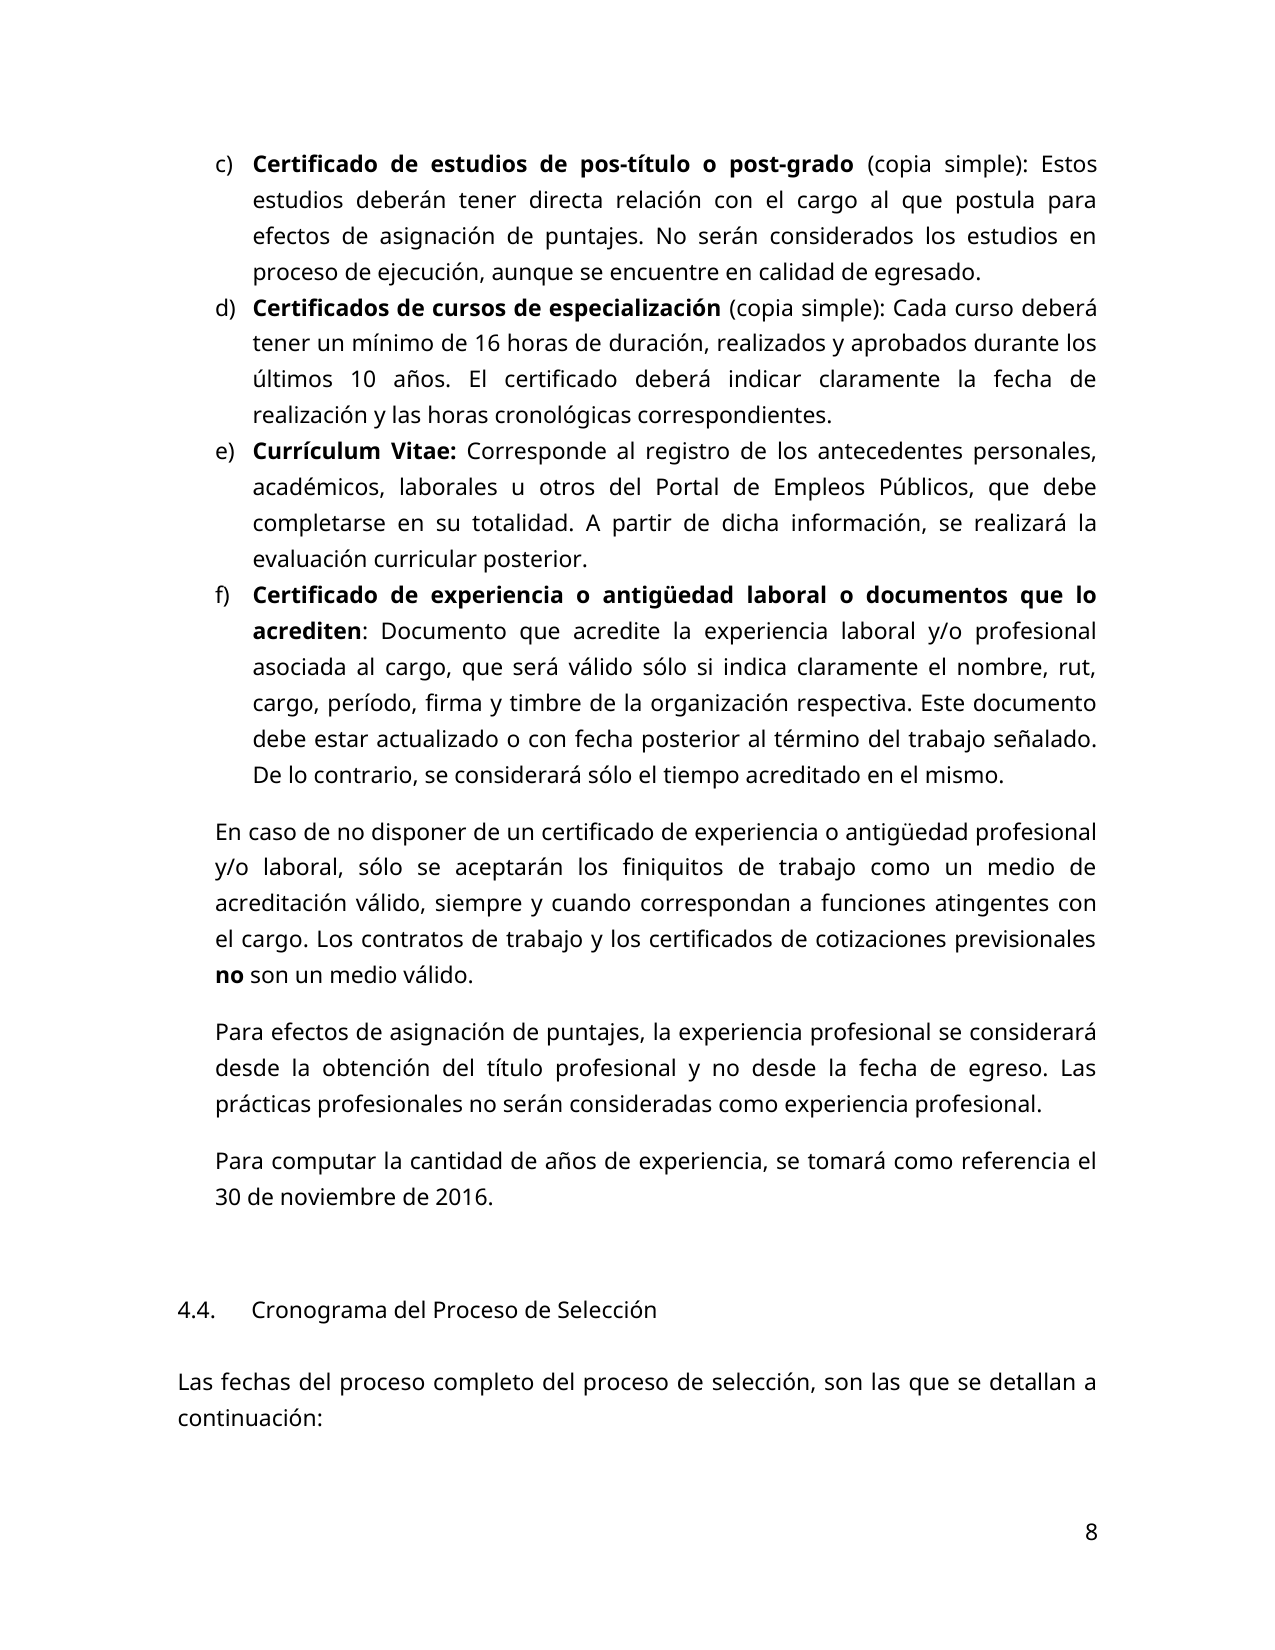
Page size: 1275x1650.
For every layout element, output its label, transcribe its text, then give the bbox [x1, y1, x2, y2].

text Para computar la cantidad de años de experiencia, se tomará como referencia el 30 de noviembre de 2016. [215, 1144, 1098, 1212]
list Certificados de cursos de especialización (copia simple): Cada curso deberá tener un mínimo de 16 horas de duración, realizados y aprobados durante los últimos 10 años. El certificado deberá indicar claramente la fecha de realización y las horas cronológicas correspondientes. [215, 291, 1098, 431]
list Certificado de experiencia o antigüedad laboral o documentos que lo acrediten: Documento que acredite la experiencia laboral y/o profesional asociada al cargo, que será válido sólo si indica claramente el nombre, rut, cargo, período, firma y timbre de la organización respectiva. Este documento debe estar actualizado o con fecha posterior al término del trabajo señalado. De lo contrario, se considerará sólo el tiempo acreditado en el mismo. [215, 579, 1098, 790]
text 4.4. Cronograma del Proceso de Selección [177, 1294, 1098, 1325]
text Para efectos de asignación de puntajes, la experiencia profesional se considerará desde la obtención del título profesional y no desde la fecha de egreso. Las prácticas profesionales no serán consideradas como experiencia profesional. [215, 1016, 1098, 1119]
text Las fechas del proceso completo del proceso de selección, son las que se detallan a continuación: [177, 1366, 1098, 1433]
text En caso de no disponer de un certificado de experiencia o antigüedad profesional y/o laboral, sólo se aceptarán los finiquitos de trabajo como un medio de acreditación válido, siempre y cuando correspondan a funciones atingentes con el cargo. Los contratos de trabajo y los certificados de cotizaciones previsionales no son un medio válido. [215, 815, 1098, 990]
list Certificado de estudios de pos-título o post-grado (copia simple): Estos estudios deberán tener directa relación con el cargo al que postula para efectos de asignación de puntajes. No serán considerados los estudios en proceso de ejecución, aunque se encuentre en calidad de egresado. [215, 148, 1098, 287]
list Currículum Vitae: Corresponde al registro de los antecedentes personales, académicos, laborales u otros del Portal de Empleos Públicos, que debe completarse en su totalidad. A partir de dicha información, se realizará la evaluación curricular posterior. [215, 435, 1098, 574]
